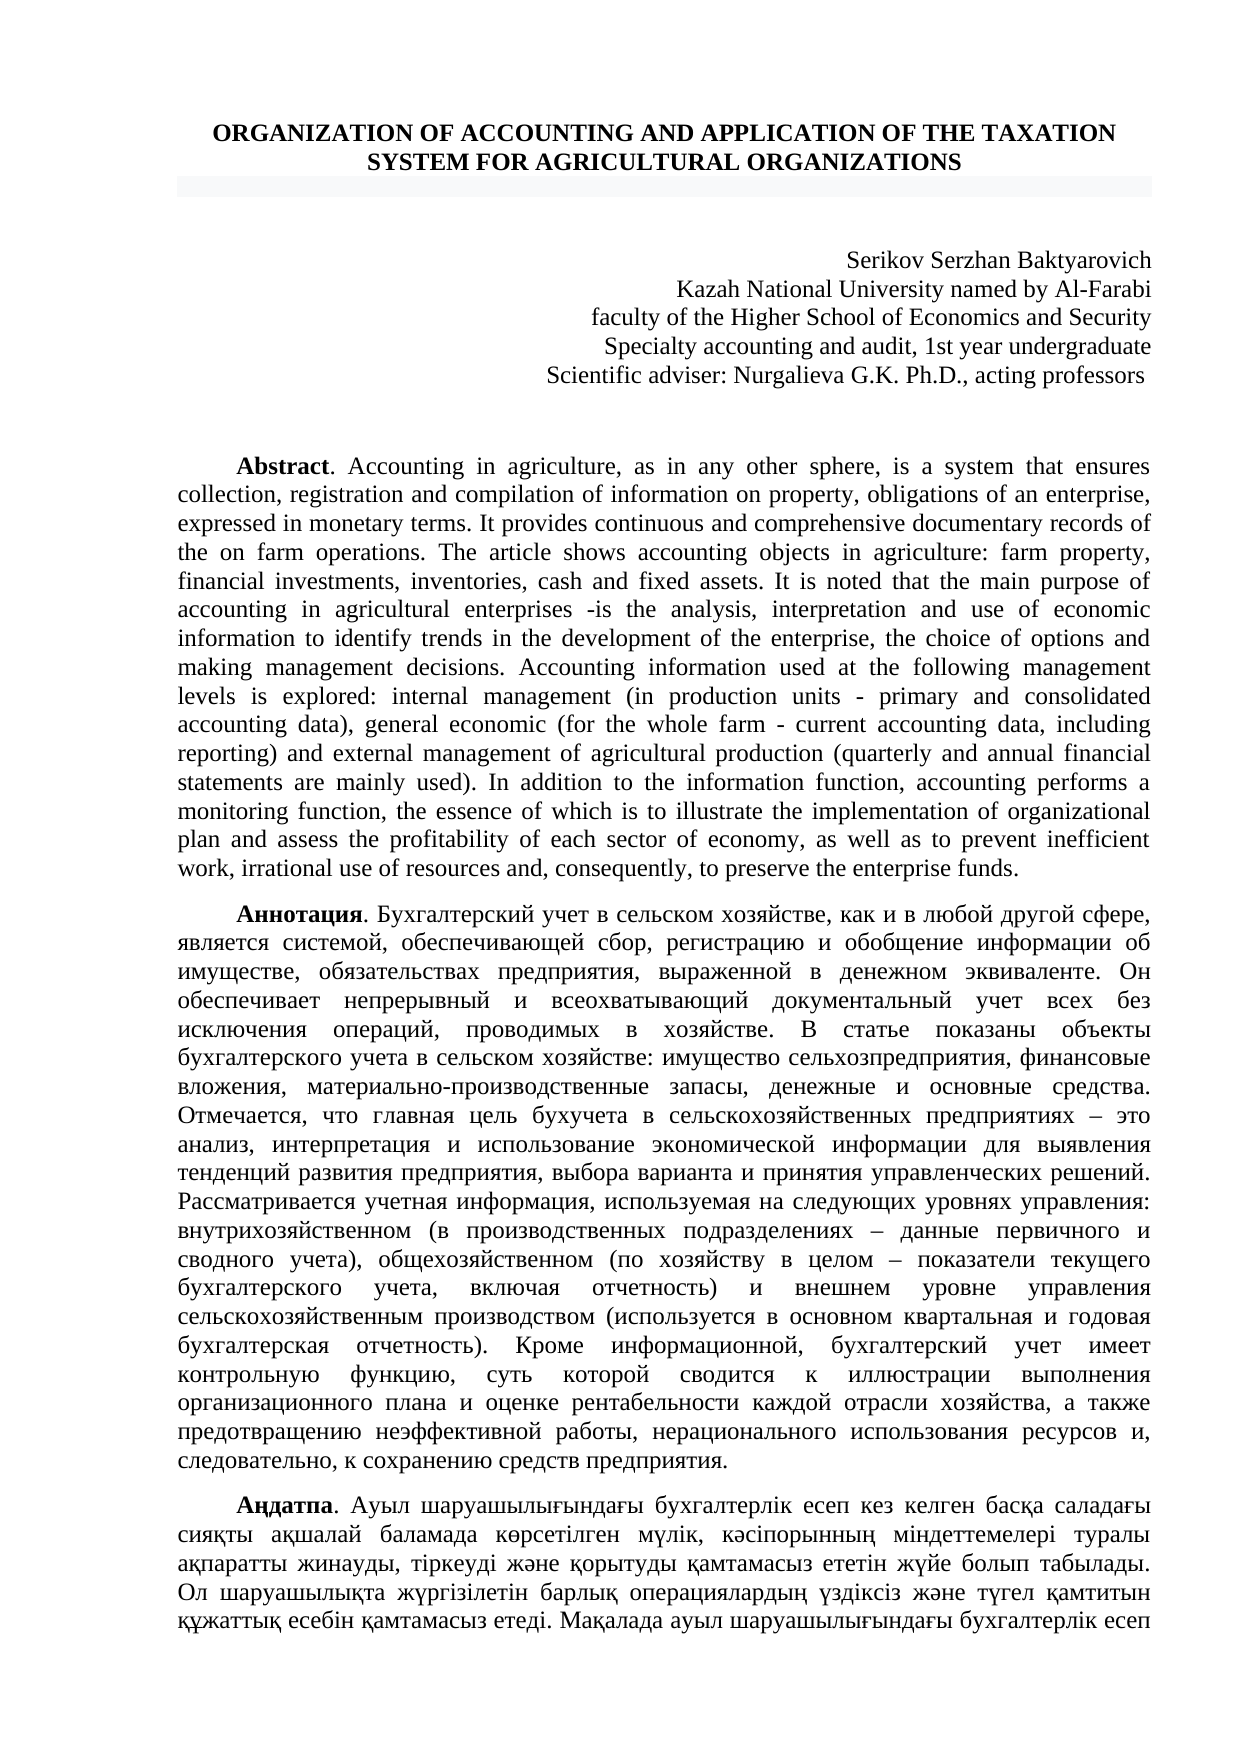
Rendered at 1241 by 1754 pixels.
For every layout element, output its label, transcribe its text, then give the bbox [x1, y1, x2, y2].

text Kazah National University named by Al-Farabi faculty of the Higher School of Economics and Security [177, 274, 1152, 331]
text Аннотация. Бухгалтерский учет в сельском хозяйстве, как и в любой другой сфере, является системой, обеспечивающей сбор, регистрацию и обобщение информации об имуществе, обязательствах предприятия, выраженной в денежном эквиваленте. Он обеспечивает непрерывный и всеохватывающий документальный учет всех без исключения операций, проводимых в хозяйстве. В статье показаны объекты бухгалтерского учета в сельском хозяйстве: имущество сельхозпредприятия, финансовые вложения, материально-производственные запасы, денежные и основные средства. Отмечается, что главная цель бухучета в сельскохозяйственных предприятиях – это анализ, интерпретация и использование экономической информации для выявления тенденций развития предприятия, выбора варианта и принятия управленческих решений. Рассматривается учетная информация, используемая на следующих уровнях управления: внутрихозяйственном (в производственных подразделениях – данные первичного и сводного учета), общехозяйственном (по хозяйству в целом – показатели текущего бухгалтерского учета, включая отчетность) и внешнем уровне управления сельскохозяйственным производством (используется в основном квартальная и годовая бухгалтерская отчетность). Кроме информационной, бухгалтерский учет имеет контрольную функцию, суть которой сводится к иллюстрации выполнения организационного плана и оценке рентабельности каждой отрасли хозяйства, а также предотвращению неэффективной работы, нерационального использования ресурсов и, следовательно, к сохранению средств предприятия. [177, 899, 1152, 1474]
text Scientific adviser: Nurgalieva G.K. Ph.D., acting professors [546, 360, 1152, 389]
text Abstract. Accounting in agriculture, as in any other sphere, is a system that ensures collection, registration and compilation of information on property, obligations of an enterprise, expressed in monetary terms. It provides continuous and comprehensive documentary records of the on farm operations. The article shows accounting objects in agriculture: farm property, financial investments, inventories, cash and fixed assets. It is noted that the main purpose of accounting in agricultural enterprises -is the analysis, interpretation and use of economic information to identify trends in the development of the enterprise, the choice of options and making management decisions. Accounting information used at the following management levels is explored: internal management (in production units - primary and consolidated accounting data), general economic (for the whole farm - current accounting data, including reporting) and external management of agricultural production (quarterly and annual financial statements are mainly used). In addition to the information function, accounting performs a monitoring function, the essence of which is to illustrate the implementation of organizational plan and assess the profitability of each sector of economy, as well as to prevent inefficient work, irrational use of resources and, consequently, to preserve the enterprise funds. [177, 451, 1152, 882]
text Serikov Serzhan Baktyarovich [177, 245, 1152, 274]
text Specialty accounting and audit, 1st year undergraduate [177, 331, 1152, 360]
text ORGANIZATION OF ACCOUNTING AND APPLICATION OF THE TAXATION SYSTEM FOR AGRICULTURAL ORGANIZATIONS [177, 118, 1152, 176]
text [177, 1490, 1152, 1634]
